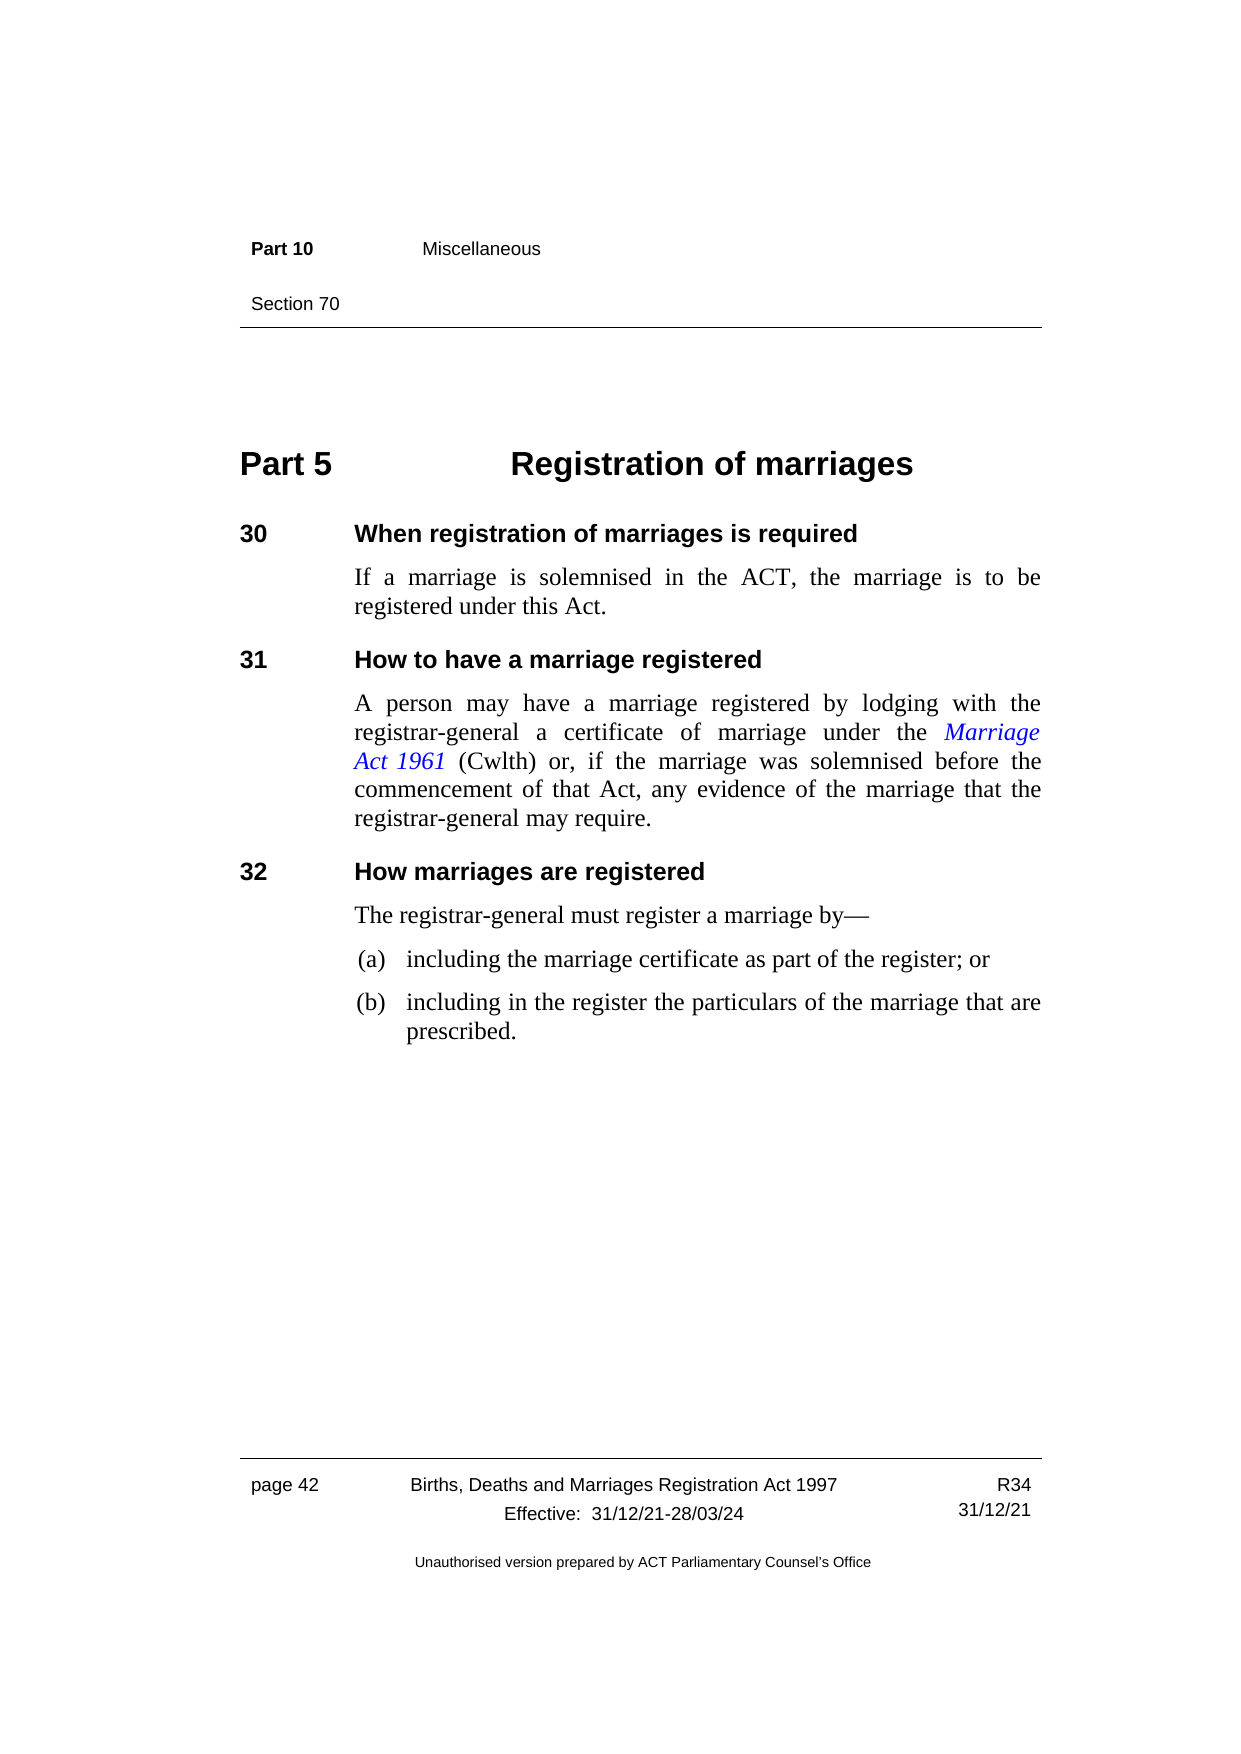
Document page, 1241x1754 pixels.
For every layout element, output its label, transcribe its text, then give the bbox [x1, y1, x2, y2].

text If a marriage is solemnised in the ACT, the marriage is to be registered under this Act. [354, 562, 1042, 620]
text 31 How to have a marriage registered [239, 645, 1042, 674]
text Part 5 Registration of marriages [239, 444, 1042, 482]
text 30 When registration of marriages is required [239, 519, 1042, 548]
text (b) including in the register the particulars of the marriage that are prescribed. [239, 987, 1042, 1044]
text (a) including the marriage certificate as part of the register; or [239, 944, 1042, 972]
text 32 How marriages are registered [239, 857, 1042, 886]
text The registrar-general must register a marriage by— [354, 900, 1042, 929]
text A person may have a marriage registered by lodging with the registrar-general a certificate of marriage under the Marriage Act 1961 (Cwlth) or, if the marriage was solemnised before the commencement of that Act, any evidence of the marriage that the registrar-general may require. [354, 688, 1042, 832]
